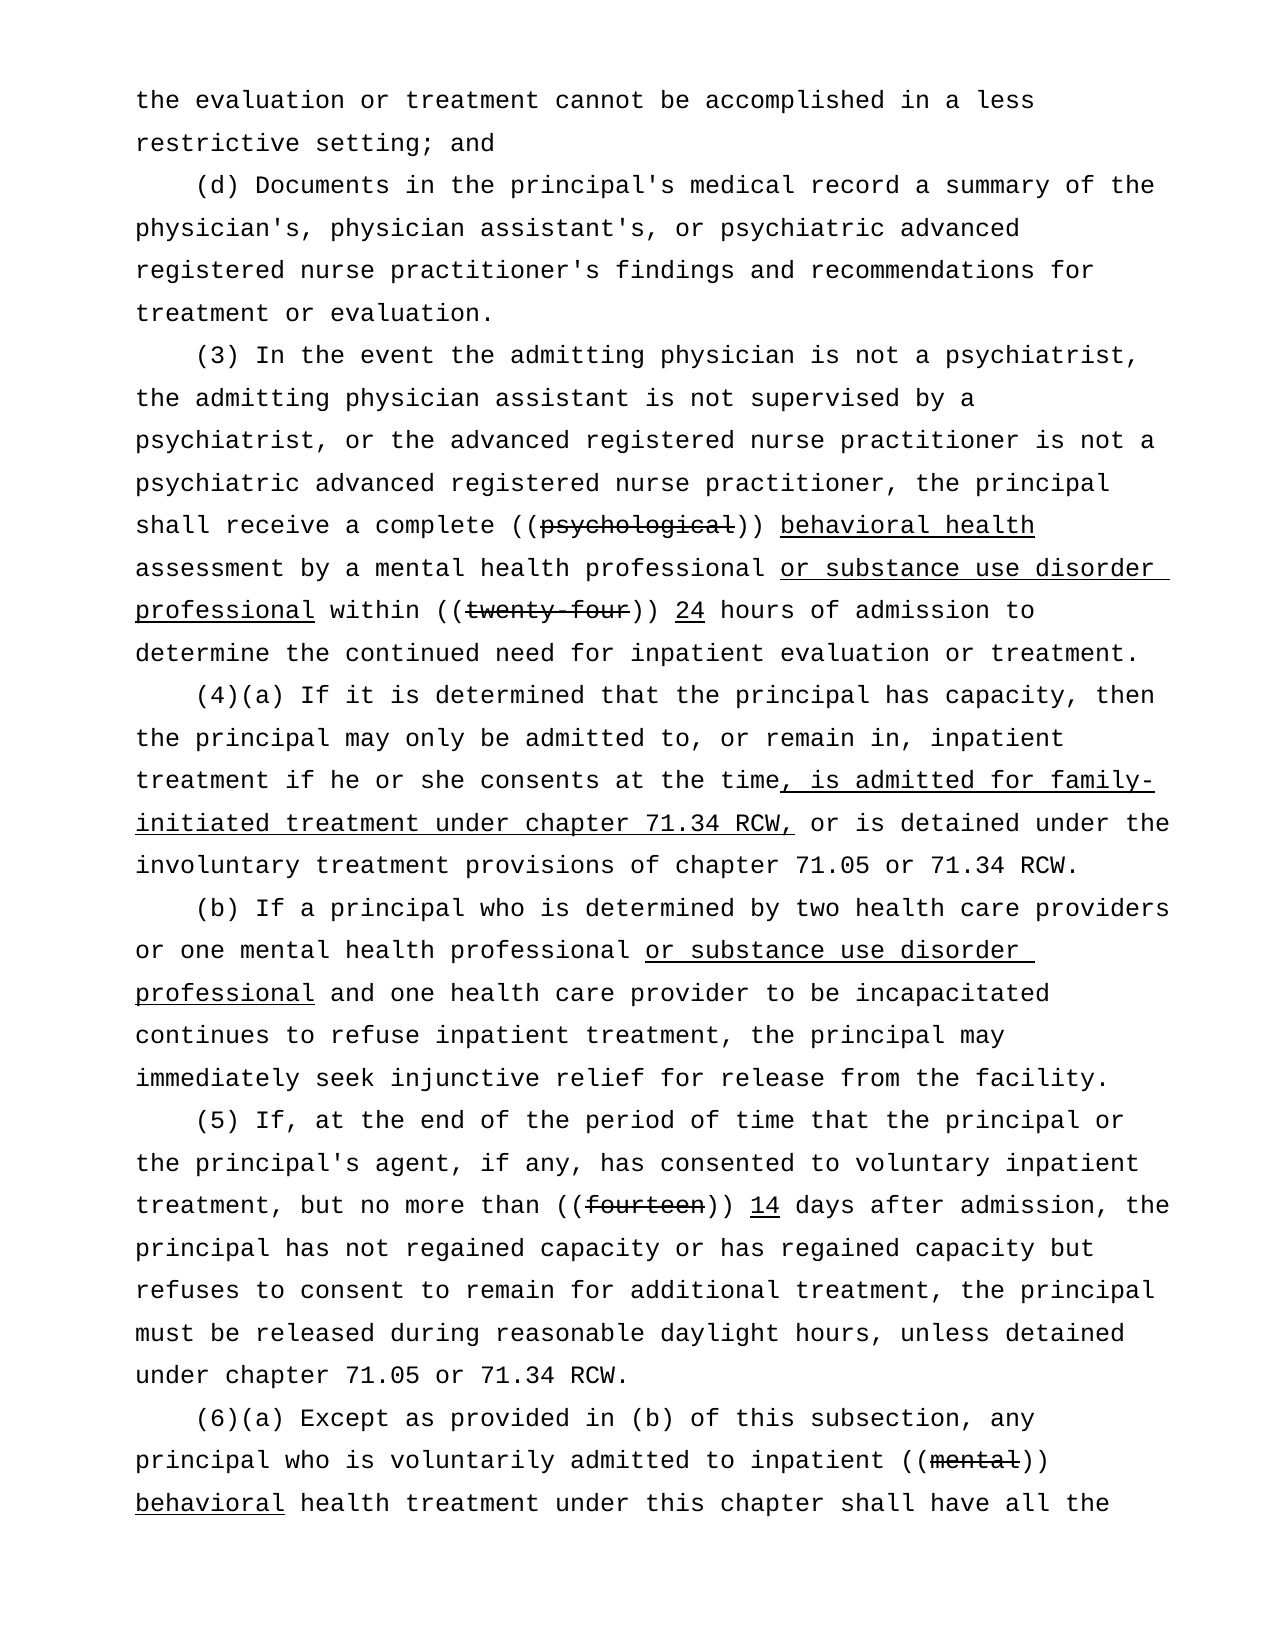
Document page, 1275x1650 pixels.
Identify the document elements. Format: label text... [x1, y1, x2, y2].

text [135, 75, 1170, 160]
text (b) If a principal who is determined by two health care providers or one mental health professional or substance use disorder professional and one health care provider to be incapacitated continues to refuse inpatient treatment, the principal may immediately seek injunctive relief for release from the facility. [135, 882, 1170, 1095]
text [135, 1392, 1170, 1520]
text (4)(a) If it is determined that the principal has capacity, then the principal may only be admitted to, or remain in, inpatient treatment if he or she consents at the time, is admitted for family-initiated treatment under chapter 71.34 RCW, or is detained under the involuntary treatment provisions of chapter 71.05 or 71.34 RCW. [135, 670, 1170, 882]
text (3) In the event the admitting physician is not a psychiatrist, the admitting physician assistant is not supervised by a psychiatrist, or the advanced registered nurse practitioner is not a psychiatric advanced registered nurse practitioner, the principal shall receive a complete ((psychological)) behavioral health assessment by a mental health professional or substance use disorder professional within ((twenty-four)) 24 hours of admission to determine the continued need for inpatient evaluation or treatment. [135, 330, 1170, 670]
text (5) If, at the end of the period of time that the principal or the principal's agent, if any, has consented to voluntary inpatient treatment, but no more than ((fourteen)) 14 days after admission, the principal has not regained capacity or has regained capacity but refuses to consent to remain for additional treatment, the principal must be released during reasonable daylight hours, unless detained under chapter 71.05 or 71.34 RCW. [135, 1095, 1170, 1392]
text (d) Documents in the principal's medical record a summary of the physician's, physician assistant's, or psychiatric advanced registered nurse practitioner's findings and recommendations for treatment or evaluation. [135, 160, 1170, 330]
